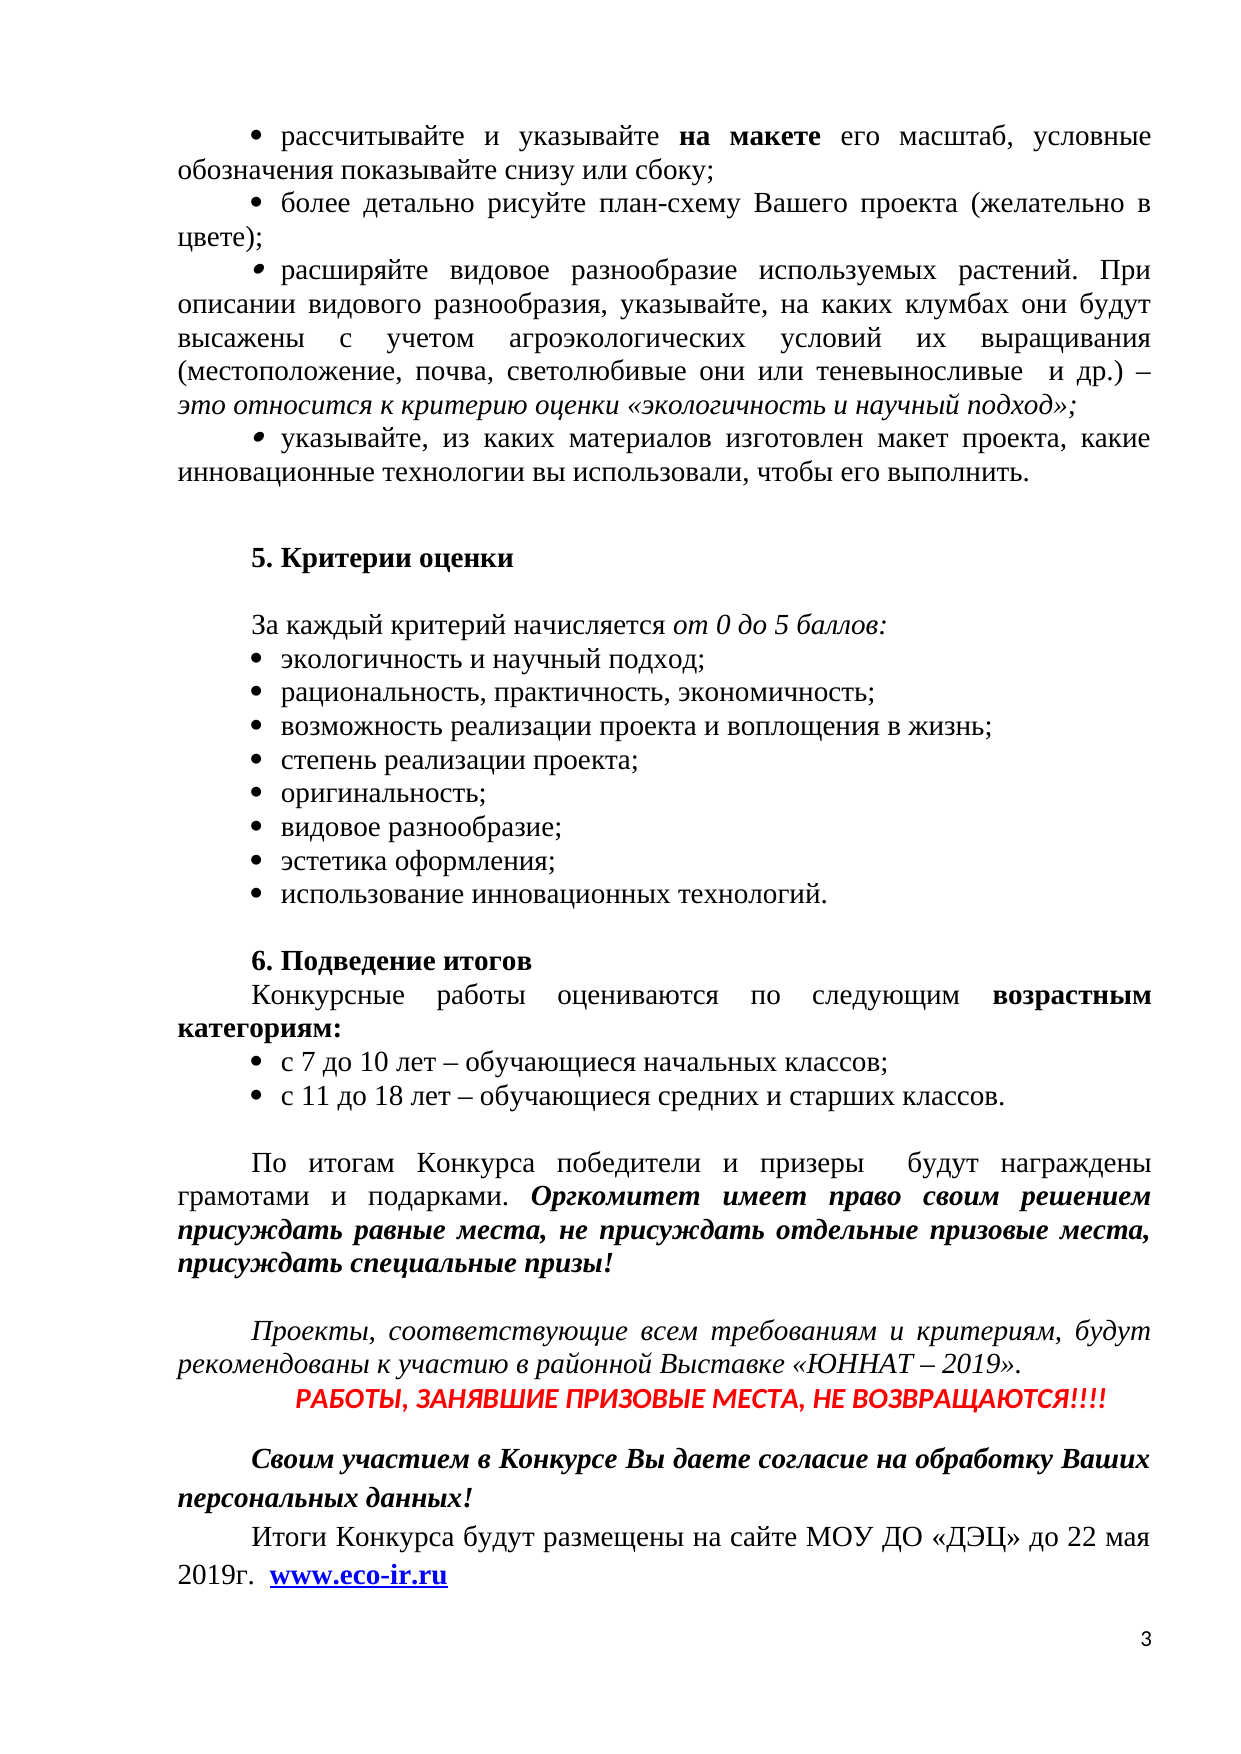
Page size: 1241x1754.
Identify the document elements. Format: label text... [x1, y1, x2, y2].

list более детально рисуйте план-схему Вашего проекта (желательно в цвете); [177, 185, 1152, 252]
list с 11 до 18 лет – обучающиеся средних и старших классов. [177, 1078, 1152, 1111]
list Конкурсные работы оцениваются по следующим возрастным категориям: [177, 977, 1152, 1044]
list Критерии оценки [177, 540, 1152, 574]
list рациональность, практичность, экономичность; [177, 674, 1152, 708]
text Проекты, соответствующие всем требованиям и критериям, будут рекомендованы к участию в районной Выставке «ЮННАТ – 2019». [177, 1313, 1152, 1380]
text РАБОТЫ, ЗАНЯВШИЕ ПРИЗОВЫЕ МЕСТА, НЕ ВОЗВРАЩАЮТСЯ!!!! [177, 1380, 1152, 1415]
text Своим участием в Конкурсе Вы даете согласие на обработку Ваших персональных данных! [177, 1442, 1152, 1514]
text За каждый критерий начисляется от 0 до 5 баллов: [177, 607, 1152, 641]
list возможность реализации проекта и воплощения в жизнь; [177, 708, 1152, 742]
list использование инновационных технологий. [177, 876, 1152, 910]
list указывайте, из каких материалов изготовлен макет проекта, какие инновационные технологии вы использовали, чтобы его выполнить. [177, 420, 1152, 487]
list видовое разнообразие; [177, 809, 1152, 843]
list Подведение итогов [177, 943, 1152, 977]
list эстетика оформления; [177, 843, 1152, 876]
list расширяйте видовое разнообразие используемых растений. При описании видового разнообразия, указывайте, на каких клумбах они будут высажены с учетом агроэкологических условий их выращивания (местоположение, почва, светолюбивые они или теневыносливые и др.) – это относится к критерию оценки «экологичность и научный подход»; [177, 252, 1152, 420]
list с 7 до 10 лет – обучающиеся начальных классов; [177, 1044, 1152, 1078]
text Итоги Конкурса будут размещены на сайте МОУ ДО «ДЭЦ» до 22 мая 2019г. www.eco-ir.ru [177, 1519, 1152, 1591]
list экологичность и научный подход; [177, 641, 1152, 674]
list оригинальность; [177, 775, 1152, 809]
list степень реализации проекта; [177, 742, 1152, 775]
list рассчитывайте и указывайте на макете его масштаб, условные обозначения показывайте снизу или сбоку; [177, 118, 1152, 185]
text По итогам Конкурса победители и призеры будут награждены грамотами и подарками. Оргкомитет имеет право своим решением присуждать равные места, не присуждать отдельные призовые места, присуждать специальные призы! [177, 1145, 1152, 1279]
